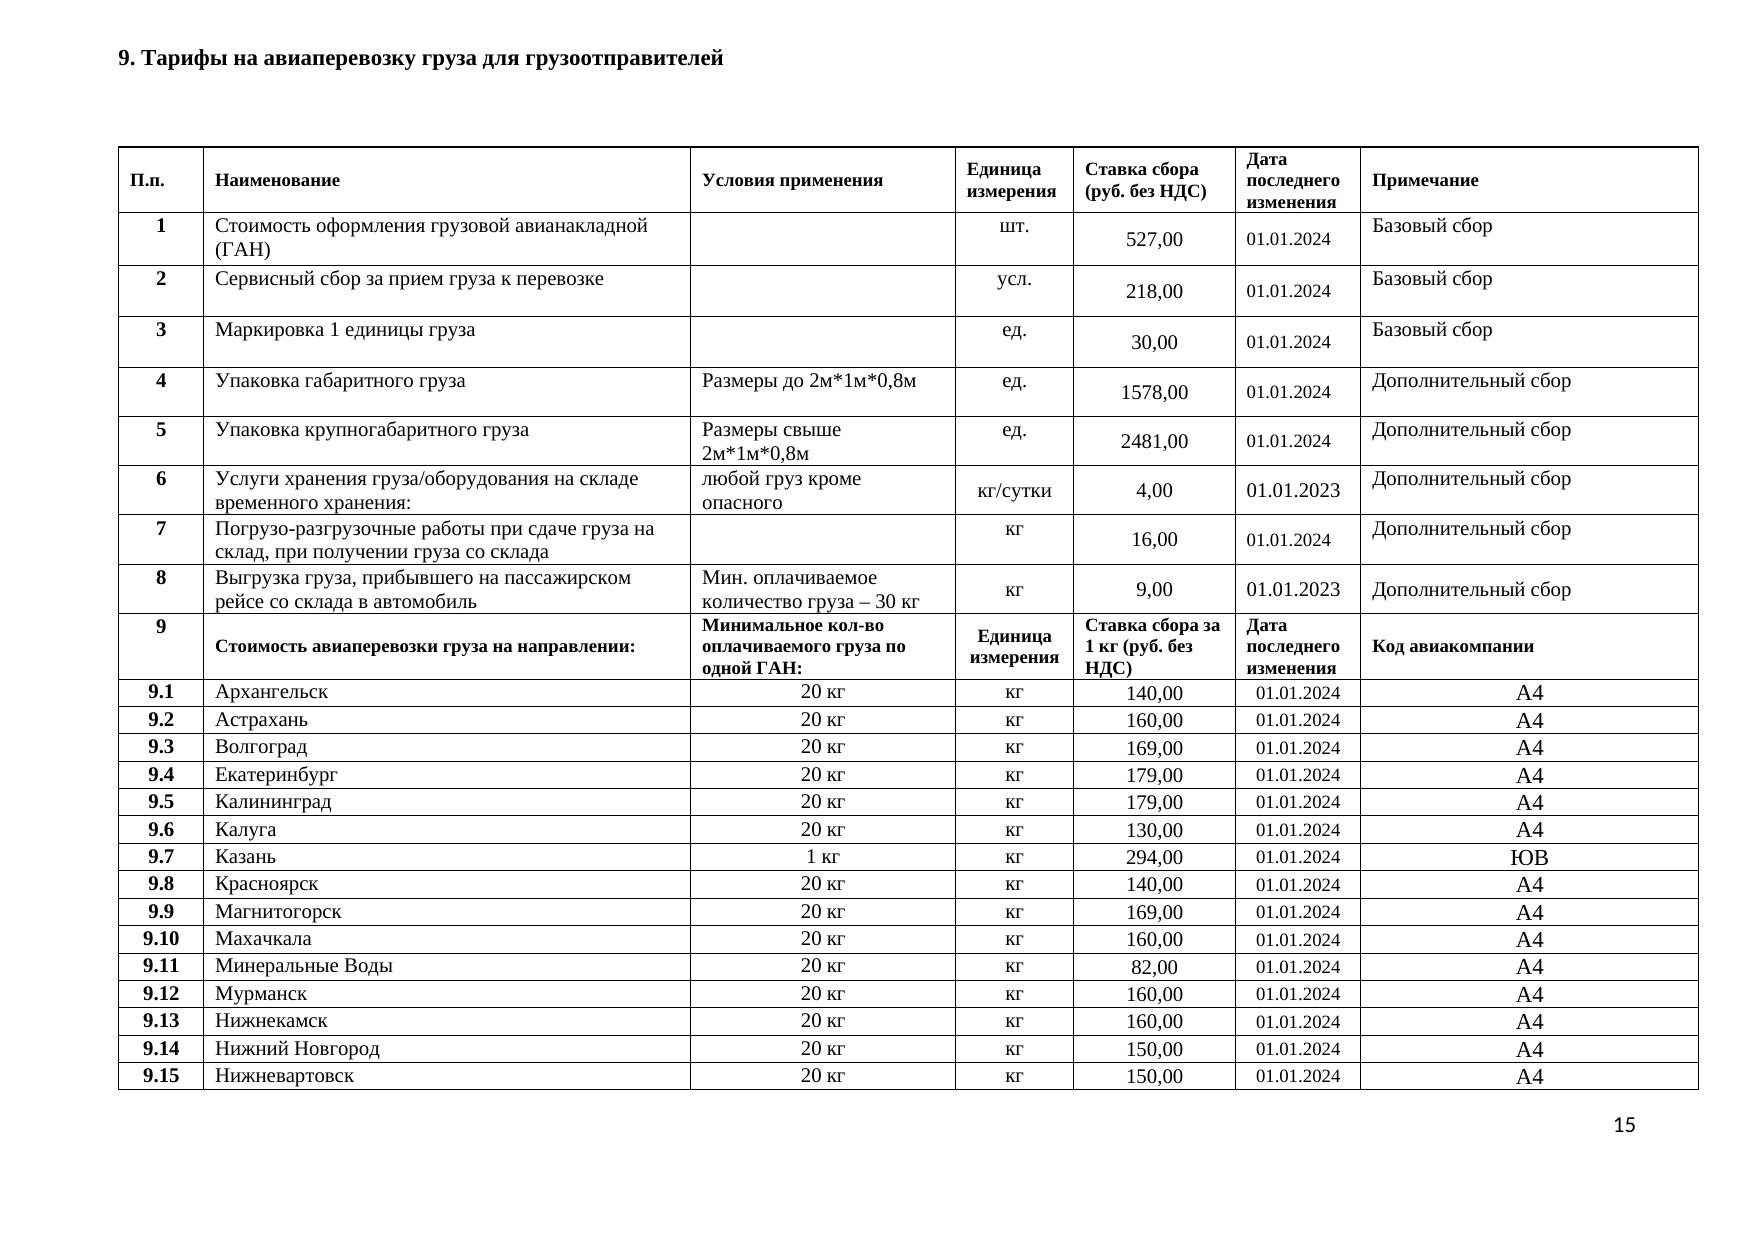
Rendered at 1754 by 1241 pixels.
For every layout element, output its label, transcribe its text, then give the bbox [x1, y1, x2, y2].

table_cell Стоимость авиаперевозки груза на направлении: [204, 614, 690, 678]
table_cell 01.01.2024 [1236, 899, 1360, 925]
table_cell 9.1 [119, 680, 203, 706]
table_cell А4 [1361, 899, 1698, 925]
table_cell 150,00 [1074, 1063, 1235, 1089]
table_cell 16,00 [1074, 515, 1235, 563]
table_cell 9.15 [119, 1063, 203, 1089]
table_cell 30,00 [1074, 317, 1235, 367]
table_cell 2 [119, 266, 203, 316]
table_cell Дополнительный сбор [1361, 466, 1698, 514]
table_cell Магнитогорск [204, 899, 690, 925]
table_cell А4 [1361, 680, 1698, 706]
table_cell 01.01.2024 [1236, 213, 1360, 264]
table_cell [691, 266, 955, 316]
table_cell 140,00 [1074, 680, 1235, 706]
table_cell 01.01.2024 [1236, 515, 1360, 563]
table_cell 218,00 [1074, 266, 1235, 316]
table_cell Астрахань [204, 707, 690, 733]
table_cell 179,00 [1074, 762, 1235, 788]
table_cell Единица измерения [956, 614, 1073, 678]
table_cell ед. [956, 317, 1073, 367]
table_cell кг [956, 1036, 1073, 1062]
table_cell 9.5 [119, 789, 203, 815]
table_cell Махачкала [204, 926, 690, 952]
table_cell Дополнительный сбор [1361, 565, 1698, 613]
table_cell 2481,00 [1074, 417, 1235, 465]
table_cell 9.7 [119, 844, 203, 870]
table_cell Казань [204, 844, 690, 870]
table_cell 9.12 [119, 981, 203, 1007]
table_cell 9,00 [1074, 565, 1235, 613]
table_cell 9.14 [119, 1036, 203, 1062]
table_cell кг [956, 1008, 1073, 1034]
table_cell 20 кг [691, 1008, 955, 1034]
table_cell Калининград [204, 789, 690, 815]
table_cell 20 кг [691, 680, 955, 706]
table_cell Размеры до 2м*1м*0,8м [691, 368, 955, 416]
table_cell кг [956, 680, 1073, 706]
table_cell Дата последнего изменения [1236, 614, 1360, 678]
table_cell А4 [1361, 926, 1698, 952]
table_header Наименование [204, 148, 690, 212]
table_cell А4 [1361, 734, 1698, 761]
table_cell 4 [119, 368, 203, 416]
table_cell кг [956, 565, 1073, 613]
table_cell кг [956, 981, 1073, 1007]
table_cell 01.01.2023 [1236, 565, 1360, 613]
table_cell 9.3 [119, 734, 203, 761]
table_cell А4 [1361, 816, 1698, 843]
table_cell Красноярск [204, 871, 690, 898]
table_cell Нижнекамск [204, 1008, 690, 1034]
table_cell 1 кг [691, 844, 955, 870]
table_cell Базовый сбор [1361, 266, 1698, 316]
table_cell 20 кг [691, 981, 955, 1007]
table_header Условия применения [691, 148, 955, 212]
table_cell 160,00 [1074, 1008, 1235, 1034]
table_cell 20 кг [691, 707, 955, 733]
table_cell Сервисный сбор за прием груза к перевозке [204, 266, 690, 316]
table_cell Мин. оплачиваемое количество груза – 30 кг [691, 565, 955, 613]
table_cell 01.01.2024 [1236, 734, 1360, 761]
table_cell 5 [119, 417, 203, 465]
table_cell 7 [119, 515, 203, 563]
table_header Примечание [1361, 148, 1698, 212]
table_cell 01.01.2024 [1236, 707, 1360, 733]
table_cell кг [956, 734, 1073, 761]
table_cell кг/сутки [956, 466, 1073, 514]
table_cell ед. [956, 368, 1073, 416]
table_cell 1 [119, 213, 203, 264]
table_cell кг [956, 844, 1073, 870]
table_cell [691, 515, 955, 563]
table_cell 01.01.2024 [1236, 981, 1360, 1007]
table_cell 294,00 [1074, 844, 1235, 870]
table_cell Нижний Новгород [204, 1036, 690, 1062]
table_cell Ставка сбора за 1 кг (руб. без НДС) [1074, 614, 1235, 678]
table_cell любой груз кроме опасного [691, 466, 955, 514]
table_cell 01.01.2024 [1236, 1036, 1360, 1062]
table_cell 20 кг [691, 734, 955, 761]
table_cell Погрузо-разгрузочные работы при сдаче груза на склад, при получении груза со склада [204, 515, 690, 563]
table_cell Выгрузка груза, прибывшего на пассажирском рейсе со склада в автомобиль [204, 565, 690, 613]
table_cell ЮВ [1361, 844, 1698, 870]
table_cell А4 [1361, 1063, 1698, 1089]
table_cell 01.01.2024 [1236, 762, 1360, 788]
table_cell 01.01.2024 [1236, 954, 1360, 980]
table_header Ставка сбора (руб. без НДС) [1074, 148, 1235, 212]
table_cell кг [956, 899, 1073, 925]
table_cell Калуга [204, 816, 690, 843]
table_cell 01.01.2023 [1236, 466, 1360, 514]
table_cell Упаковка габаритного груза [204, 368, 690, 416]
table_cell Архангельск [204, 680, 690, 706]
table_cell 20 кг [691, 899, 955, 925]
table_cell 01.01.2024 [1236, 1063, 1360, 1089]
table_cell 4,00 [1074, 466, 1235, 514]
table_cell кг [956, 954, 1073, 980]
table_cell Мурманск [204, 981, 690, 1007]
table_cell 140,00 [1074, 871, 1235, 898]
table_cell Минеральные Воды [204, 954, 690, 980]
table_cell [691, 213, 955, 264]
table_cell 3 [119, 317, 203, 367]
table_cell 20 кг [691, 1036, 955, 1062]
table_cell 160,00 [1074, 981, 1235, 1007]
table_cell Дополнительный сбор [1361, 368, 1698, 416]
table_cell 9.13 [119, 1008, 203, 1034]
table_cell А4 [1361, 954, 1698, 980]
table_cell 6 [119, 466, 203, 514]
table_cell кг [956, 515, 1073, 563]
text 9. Тарифы на авиаперевозку груза для грузоотправителей [118, 44, 1636, 71]
table_cell 01.01.2024 [1236, 926, 1360, 952]
table_cell А4 [1361, 1036, 1698, 1062]
table_cell 20 кг [691, 1063, 955, 1089]
table_cell 9.8 [119, 871, 203, 898]
table_cell ед. [956, 417, 1073, 465]
table_cell 20 кг [691, 954, 955, 980]
table_cell 9.10 [119, 926, 203, 952]
table_cell А4 [1361, 789, 1698, 815]
table_cell Базовый сбор [1361, 317, 1698, 367]
table_cell кг [956, 762, 1073, 788]
table_cell А4 [1361, 1008, 1698, 1034]
table_cell Стоимость оформления грузовой авианакладной (ГАН) [204, 213, 690, 264]
table_cell 130,00 [1074, 816, 1235, 843]
table_cell 01.01.2024 [1236, 789, 1360, 815]
table_cell 20 кг [691, 926, 955, 952]
table_header Единица измерения [956, 148, 1073, 212]
table_cell кг [956, 926, 1073, 952]
table_header Дата последнего изменения [1236, 148, 1360, 212]
table_cell кг [956, 789, 1073, 815]
table_cell Услуги хранения груза/оборудования на складе временного хранения: [204, 466, 690, 514]
table_cell 01.01.2024 [1236, 317, 1360, 367]
table_cell 20 кг [691, 871, 955, 898]
table_cell А4 [1361, 762, 1698, 788]
table_cell 20 кг [691, 816, 955, 843]
table_cell Минимальное кол-во оплачиваемого груза по одной ГАН: [691, 614, 955, 678]
table_cell 527,00 [1074, 213, 1235, 264]
table_cell кг [956, 816, 1073, 843]
table_cell 01.01.2024 [1236, 844, 1360, 870]
table_cell 01.01.2024 [1236, 1008, 1360, 1034]
table_cell 8 [119, 565, 203, 613]
table_cell 169,00 [1074, 734, 1235, 761]
table_cell А4 [1361, 707, 1698, 733]
table_cell Дополнительный сбор [1361, 417, 1698, 465]
table_cell кг [956, 1063, 1073, 1089]
table_cell 20 кг [691, 789, 955, 815]
table_cell 9.4 [119, 762, 203, 788]
table_cell Упаковка крупногабаритного груза [204, 417, 690, 465]
table_cell Размеры свыше 2м*1м*0,8м [691, 417, 955, 465]
table_cell кг [956, 871, 1073, 898]
table_cell Маркировка 1 единицы груза [204, 317, 690, 367]
table_cell усл. [956, 266, 1073, 316]
table_cell Базовый сбор [1361, 213, 1698, 264]
table_cell 82,00 [1074, 954, 1235, 980]
table_cell 9 [119, 614, 203, 678]
table_header П.п. [119, 148, 203, 212]
table_cell Волгоград [204, 734, 690, 761]
table_cell 01.01.2024 [1236, 417, 1360, 465]
table_cell А4 [1361, 871, 1698, 898]
table_cell Дополнительный сбор [1361, 515, 1698, 563]
table_cell А4 [1361, 981, 1698, 1007]
table_cell 169,00 [1074, 899, 1235, 925]
table_cell кг [956, 707, 1073, 733]
table_cell 9.2 [119, 707, 203, 733]
table_cell Нижневартовск [204, 1063, 690, 1089]
table_cell 9.11 [119, 954, 203, 980]
table_cell 160,00 [1074, 707, 1235, 733]
table_cell 160,00 [1074, 926, 1235, 952]
table_cell 179,00 [1074, 789, 1235, 815]
table_cell 20 кг [691, 762, 955, 788]
table_cell 01.01.2024 [1236, 816, 1360, 843]
table_cell 01.01.2024 [1236, 871, 1360, 898]
table_cell 1578,00 [1074, 368, 1235, 416]
table_cell 150,00 [1074, 1036, 1235, 1062]
table_cell [691, 317, 955, 367]
table_cell 01.01.2024 [1236, 680, 1360, 706]
table_cell Екатеринбург [204, 762, 690, 788]
table_cell 01.01.2024 [1236, 266, 1360, 316]
table_cell 01.01.2024 [1236, 368, 1360, 416]
table_cell 9.9 [119, 899, 203, 925]
table_cell шт. [956, 213, 1073, 264]
table_cell Код авиакомпании [1361, 614, 1698, 678]
table_cell 9.6 [119, 816, 203, 843]
